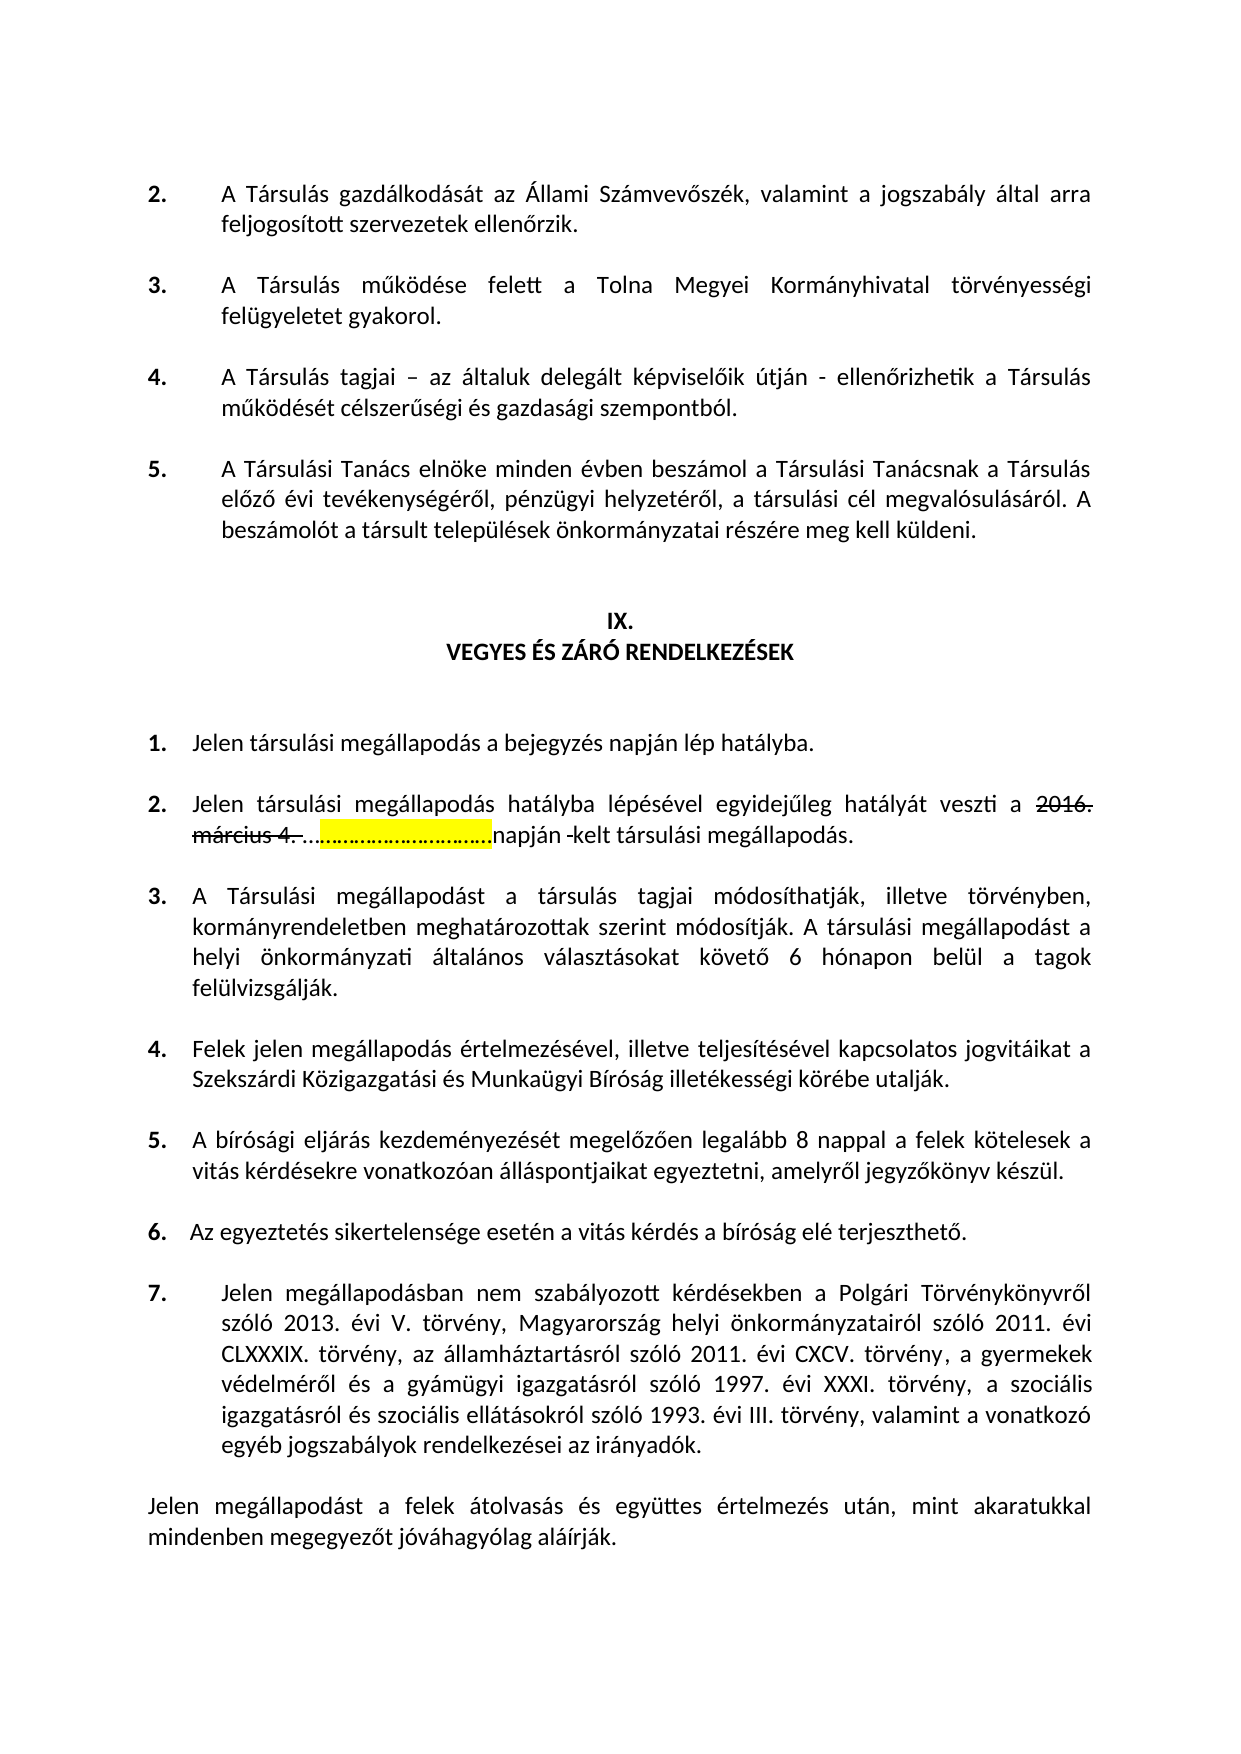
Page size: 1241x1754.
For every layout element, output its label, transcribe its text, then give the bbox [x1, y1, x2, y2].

text 7. Jelen megállapodásban nem szabályozott kérdésekben a Polgári Törvénykönyvről szóló 2013. évi V. törvény, Magyarország helyi önkormányzatairól szóló 2011. évi CLXXXIX. törvény, az államháztartásról szóló 2011. évi CXCV. törvény, a gyermekek védelméről és a gyámügyi igazgatásról szóló 1997. évi XXXI. törvény, a szociális igazgatásról és szociális ellátásokról szóló 1993. évi III. törvény, valamint a vonatkozó egyéb jogszabályok rendelkezései az irányadók. [148, 1277, 1093, 1460]
text 4. Felek jelen megállapodás értelmezésével, illetve teljesítésével kapcsolatos jogvitáikat a Szekszárdi Közigazgatási és Munkaügyi Bíróság illetékességi körébe utalják. [148, 1033, 1093, 1094]
text 3. A Társulás működése felett a Tolna Megyei Kormányhivatal törvényességi felügyeletet gyakorol. [148, 270, 1093, 331]
list Jelen társulási megállapodás hatályba lépésével egyidejűleg hatályát veszti a 2016. március 4. ……………………………napján kelt társulási megállapodás. [148, 788, 1093, 849]
text Jelen megállapodást a felek átolvasás és együttes értelmezés után, mint akaratukkal mindenben megegyezőt jóváhagyólag aláírják. [148, 1491, 1093, 1552]
text 5. A Társulási Tanács elnöke minden évben beszámol a Társulási Tanácsnak a Társulás előző évi tevékenységéről, pénzügyi helyzetéről, a társulási cél megvalósulásáról. A beszámolót a társult települések önkormányzatai részére meg kell küldeni. [148, 453, 1093, 544]
text 6. Az egyeztetés sikertelensége esetén a vitás kérdés a bíróság elé terjeszthető. [148, 1216, 1093, 1246]
text 5. A bírósági eljárás kezdeményezését megelőzően legalább 8 nappal a felek kötelesek a vitás kérdésekre vonatkozóan álláspontjaikat egyeztetni, amelyről jegyzőkönyv készül. [148, 1124, 1093, 1185]
text IX. [148, 605, 1093, 636]
text VEGYES ÉS ZÁRÓ RENDELKEZÉSEK [148, 636, 1093, 666]
list Jelen társulási megállapodás a bejegyzés napján lép hatályba. [148, 727, 1093, 758]
text 2. A Társulás gazdálkodását az Állami Számvevőszék, valamint a jogszabály által arra feljogosított szervezetek ellenőrzik. [148, 178, 1093, 239]
text 4. A Társulás tagjai – az általuk delegált képviselőik útján - ellenőrizhetik a Társulás működését célszerűségi és gazdasági szempontból. [148, 361, 1093, 422]
text 3. A Társulási megállapodást a társulás tagjai módosíthatják, illetve törvényben, kormányrendeletben meghatározottak szerint módosítják. A társulási megállapodást a helyi önkormányzati általános választásokat követő 6 hónapon belül a tagok felülvizsgálják. [148, 880, 1093, 1002]
